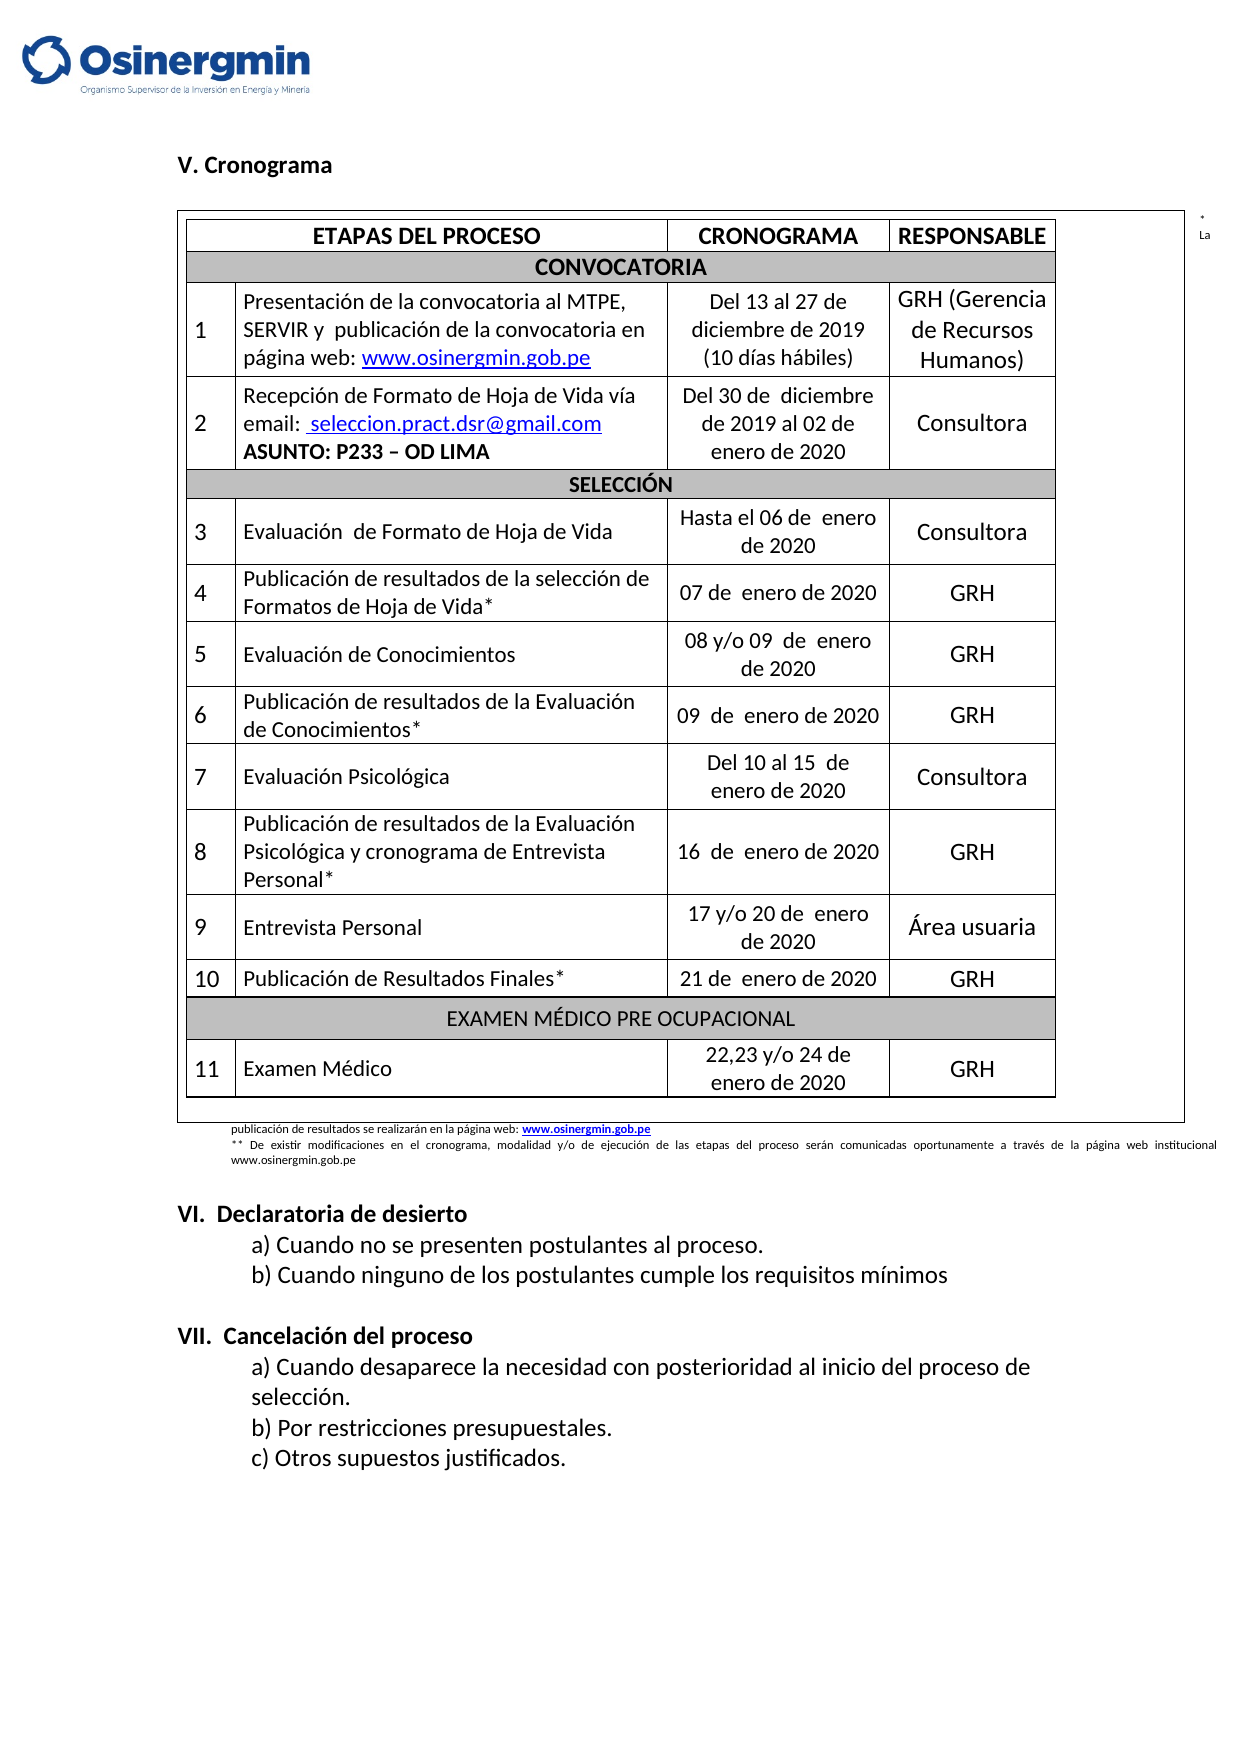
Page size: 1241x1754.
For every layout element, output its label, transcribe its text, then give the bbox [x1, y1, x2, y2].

text VII. Cancelación del proceso [177, 1320, 1063, 1351]
text V. Cronograma [177, 149, 1063, 179]
table_cell Área usuaria [890, 895, 1055, 959]
table_cell 7 [187, 744, 235, 808]
table_cell Consultora [890, 499, 1055, 563]
table_cell 17 y/o 20 de enero de 2020 [668, 895, 889, 959]
text a) Cuando desaparece la necesidad con posterioridad al inicio del proceso de selección. [251, 1351, 1063, 1412]
table_cell SELECCIÓN [187, 470, 1055, 498]
table_header CRONOGRAMA [668, 220, 889, 251]
table_cell 2 [187, 377, 235, 469]
table_cell 08 y/o 09 de enero de 2020 [668, 622, 889, 686]
table_cell CONVOCATORIA [187, 252, 1055, 282]
table_cell Del 13 al 27 de diciembre de 2019 (10 días hábiles) [668, 283, 889, 376]
table_cell Presentación de la convocatoria al MTPE, SERVIR y publicación de la convocatoria en página web: www.osinergmin.gob.pe [236, 283, 667, 376]
table_cell 10 [187, 960, 235, 996]
text b) Cuando ninguno de los postulantes cumple los requisitos mínimos [251, 1259, 1063, 1290]
table_cell 9 [187, 895, 235, 959]
table_cell Consultora [890, 744, 1055, 808]
table_header ETAPAS DEL PROCESO [187, 220, 667, 251]
table_cell 16 de enero de 2020 [668, 810, 889, 893]
table_cell GRH [890, 622, 1055, 686]
table_cell Del 10 al 15 de enero de 2020 [668, 744, 889, 808]
table_cell 1 [187, 283, 235, 376]
table_cell GRH [890, 960, 1055, 996]
table_cell Hasta el 06 de enero de 2020 [668, 499, 889, 563]
table_cell Evaluación de Conocimientos [236, 622, 667, 686]
table_cell GRH [890, 810, 1055, 893]
table_cell 09 de enero de 2020 [668, 687, 889, 743]
table_cell Publicación de Resultados Finales* [236, 960, 667, 996]
table_cell Recepción de Formato de Hoja de Vida vía email: seleccion.pract.dsr@gmail.com ASUNTO: P233 – OD LIMA [236, 377, 667, 469]
table_cell Publicación de resultados de la Evaluación Psicológica y cronograma de Entrevista Personal* [236, 810, 667, 893]
table_cell GRH [890, 1040, 1055, 1096]
table_cell Entrevista Personal [236, 895, 667, 959]
table_cell 3 [187, 499, 235, 563]
table_header * La publicación de resultados se realizarán en la página web: www.osinergmin.gob.pe ** De existir modificaciones en el cronograma, modalidad y/o de ejecución de las etapas del proceso serán comunicadas oportunamente a través de la página web institucional www.osinergmin.gob.pe [220, 212, 1231, 1168]
text a) Cuando no se presenten postulantes al proceso. [251, 1229, 1063, 1259]
table_cell Examen Médico [236, 1040, 667, 1096]
table_cell Publicación de resultados de la Evaluación de Conocimientos* [236, 687, 667, 743]
table_cell 07 de enero de 2020 [668, 565, 889, 621]
table_cell 21 de enero de 2020 [668, 960, 889, 996]
text c) Otros supuestos justificados. [251, 1442, 1063, 1473]
table_cell 11 [187, 1040, 235, 1096]
table_cell Evaluación de Formato de Hoja de Vida [236, 499, 667, 563]
table_header RESPONSABLE [890, 220, 1055, 251]
table_cell GRH (Gerencia de Recursos Humanos) [890, 283, 1055, 376]
picture [15, 21, 316, 104]
table_cell Consultora [890, 377, 1055, 469]
table_cell Publicación de resultados de la selección de Formatos de Hoja de Vida* [236, 565, 667, 621]
table_cell 22,23 y/o 24 de enero de 2020 [668, 1040, 889, 1096]
table_cell Del 30 de diciembre de 2019 al 02 de enero de 2020 [668, 377, 889, 469]
text VI. Declaratoria de desierto [177, 1198, 1063, 1229]
text b) Por restricciones presupuestales. [251, 1412, 1063, 1442]
table_cell EXAMEN MÉDICO PRE OCUPACIONAL [187, 998, 1055, 1039]
table_cell 4 [187, 565, 235, 621]
table_cell Evaluación Psicológica [236, 744, 667, 808]
table_cell GRH [890, 565, 1055, 621]
table_cell 5 [187, 622, 235, 686]
table_cell 8 [187, 810, 235, 893]
table_cell GRH [890, 687, 1055, 743]
table_cell 6 [187, 687, 235, 743]
